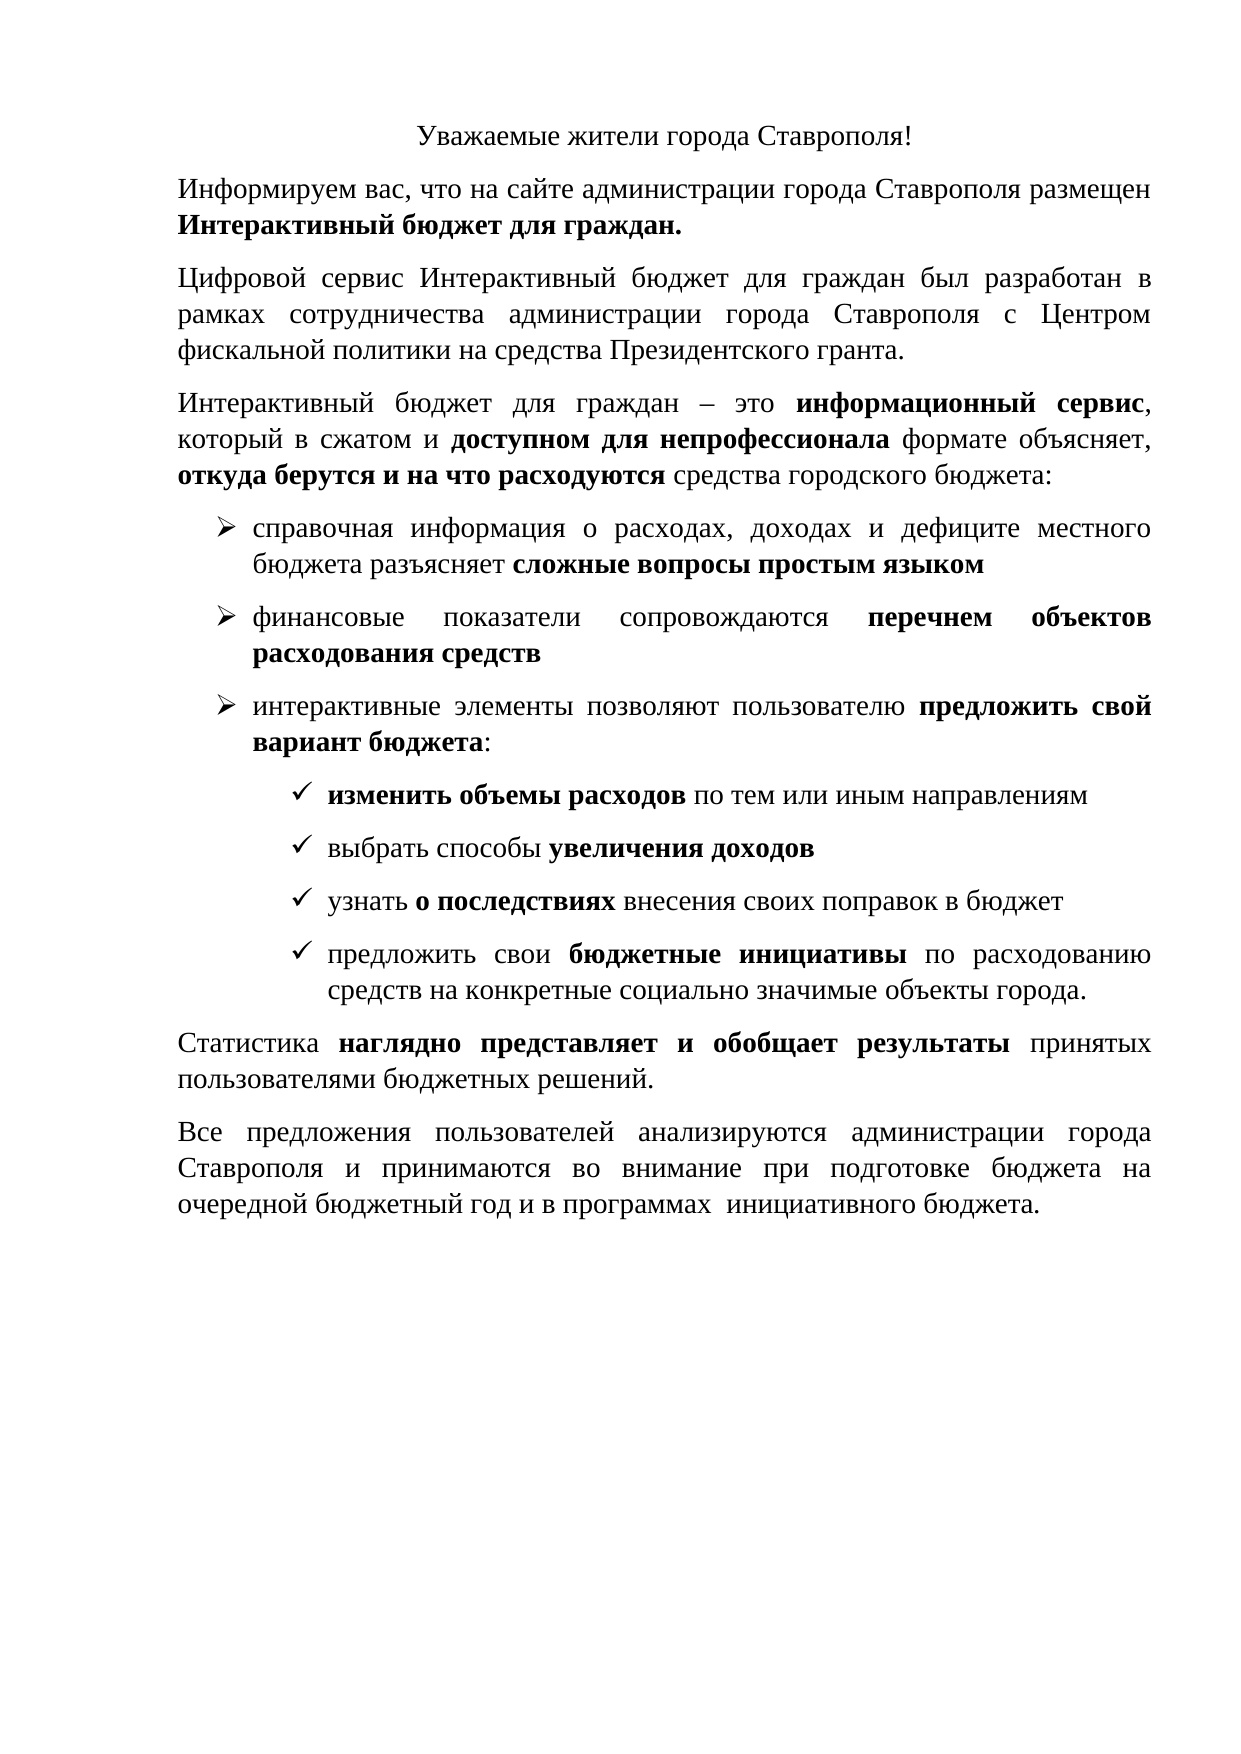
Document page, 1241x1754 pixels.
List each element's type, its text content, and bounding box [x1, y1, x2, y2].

list справочная информация о расходах, доходах и дефиците местного бюджета разъясняет сложные вопросы простым языком [215, 510, 1152, 580]
text Статистика наглядно представляет и обобщает результаты принятых пользователями бюджетных решений. [177, 1025, 1152, 1095]
text Все предложения пользователей анализируются администрации города Ставрополя и принимаются во внимание при подготовке бюджета на очередной бюджетный год и в программах инициативного бюджета. [177, 1114, 1152, 1220]
text Цифровой сервис Интерактивный бюджет для граждан был разработан в рамках сотрудничества администрации города Ставрополя с Центром фискальной политики на средства Президентского гранта. [177, 260, 1152, 366]
list финансовые показатели сопровождаются перечнем объектов расходования средств [215, 599, 1152, 669]
list интерактивные элементы позволяют пользователю предложить свой вариант бюджета: [215, 688, 1152, 758]
list изменить объемы расходов по тем или иным направлениям [290, 777, 1152, 811]
list узнать о последствиях внесения своих поправок в бюджет [290, 883, 1152, 917]
text Уважаемые жители города Ставрополя! [177, 118, 1152, 152]
list выбрать способы увеличения доходов [290, 830, 1152, 864]
text Информируем вас, что на сайте администрации города Ставрополя размещен Интерактивный бюджет для граждан. [177, 171, 1152, 241]
text Интерактивный бюджет для граждан – это информационный сервис, который в сжатом и доступном для непрофессионала формате объясняет, откуда берутся и на что расходуются средства городского бюджета: [177, 385, 1152, 491]
list предложить свои бюджетные инициативы по расходованию средств на конкретные социально значимые объекты города. [290, 936, 1152, 1006]
